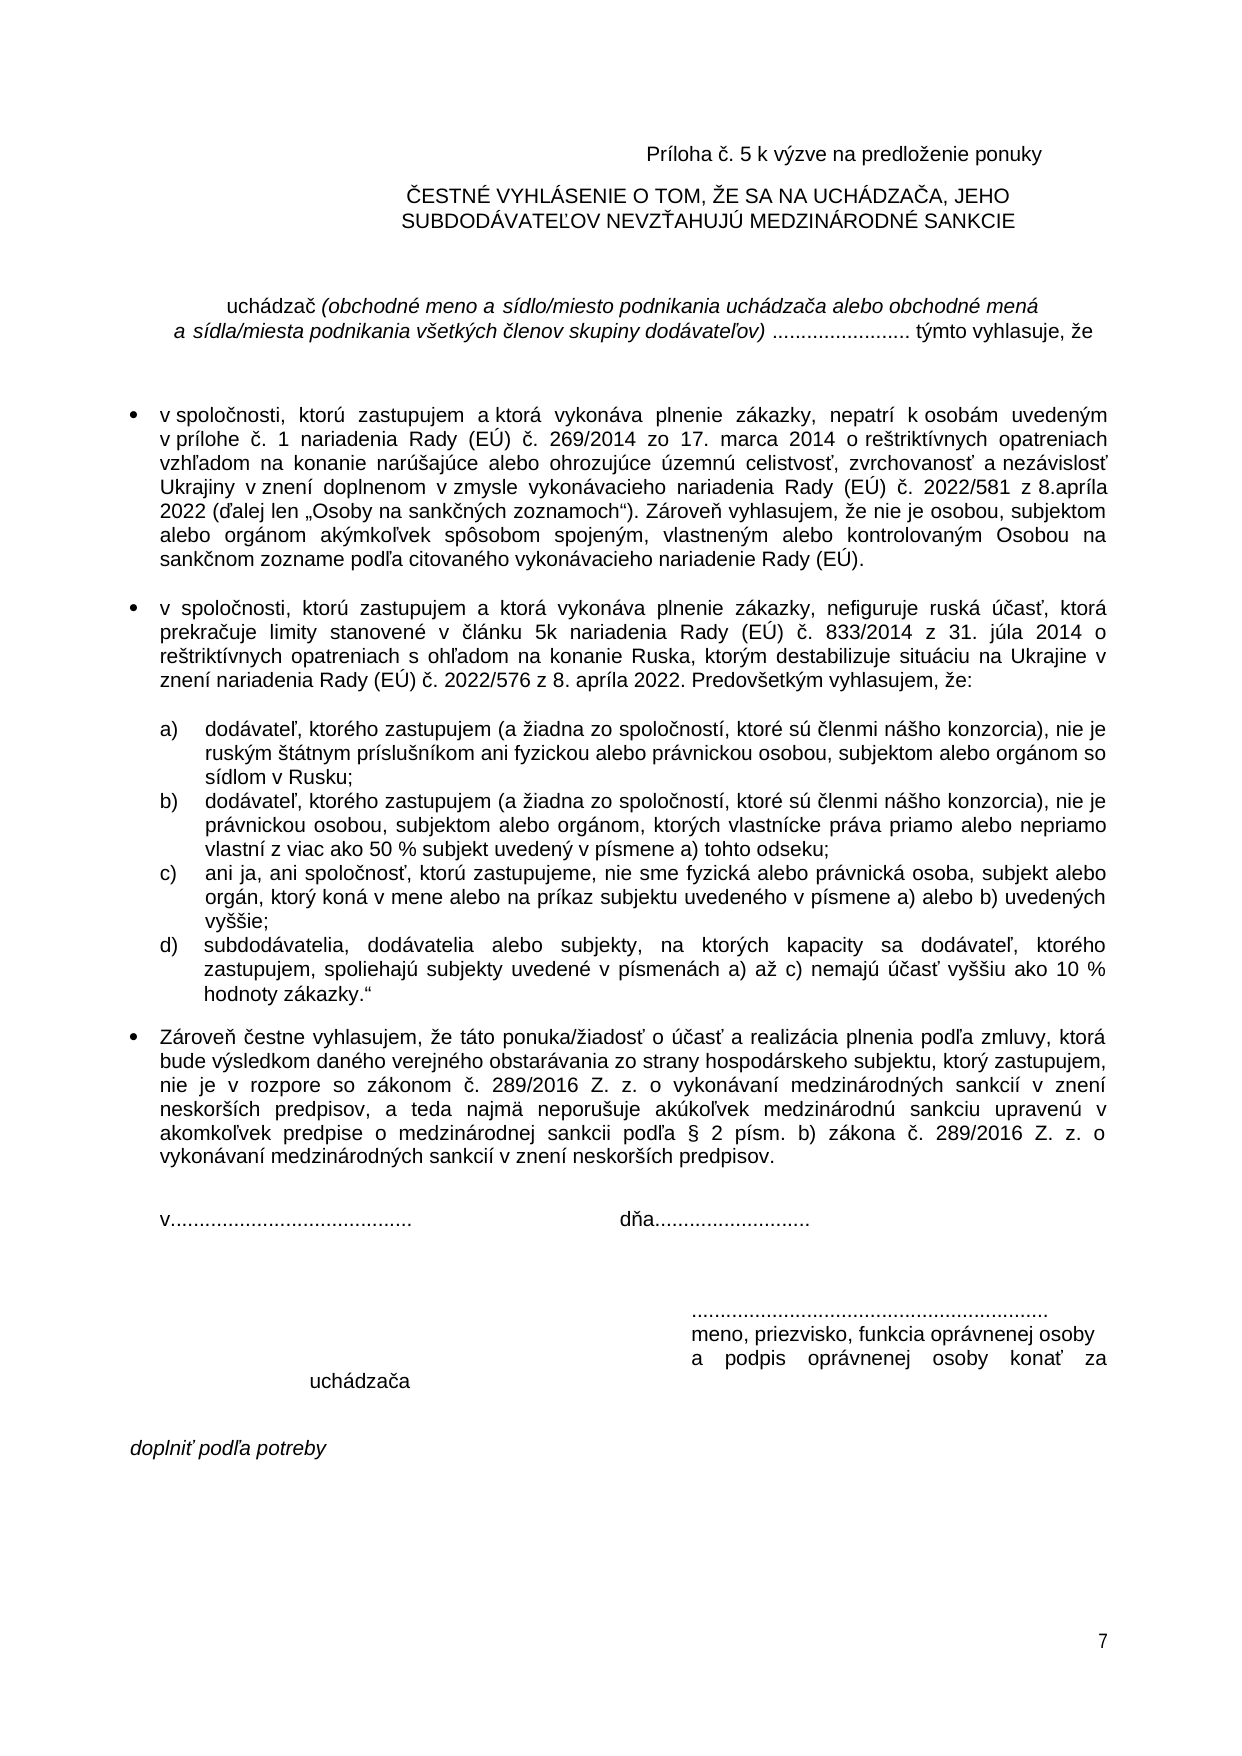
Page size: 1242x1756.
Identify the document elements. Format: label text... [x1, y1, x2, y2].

text v.......................................... dňa........................... [159, 1207, 1107, 1231]
text .............................................................. [308, 1297, 1107, 1321]
list dodávateľ, ktorého zastupujem (a žiadna zo spoločností, ktoré sú členmi nášho konzorcia), nie je ruským štátnym príslušníkom ani fyzickou alebo právnickou osobou, subjektom alebo orgánom so sídlom v Rusku; [159, 717, 1107, 789]
text meno, priezvisko, funkcia oprávnenej osoby [308, 1321, 1107, 1345]
text a podpis oprávnenej osoby konať za uchádzača [308, 1345, 1107, 1393]
text uchádzač (obchodné meno a sídlo/miesto podnikania uchádzača alebo obchodné mená a sídla/miesta podnikania všetkých členov skupiny dodávateľov) ........................ týmto vyhlasuje, že [159, 294, 1107, 343]
text d) subdodávatelia, dodávatelia alebo subjekty, na ktorých kapacity sa dodávateľ, ktorého zastupujem, spoliehajú subjekty uvedené v písmenách a) až c) nemajú účasť vyššiu ako 10 % hodnoty zákazky.“ [159, 932, 1107, 1006]
text doplniť podľa potreby [130, 1436, 1107, 1459]
list dodávateľ, ktorého zastupujem (a žiadna zo spoločností, ktoré sú členmi nášho konzorcia), nie je právnickou osobou, subjektom alebo orgánom, ktorých vlastnícke práva priamo alebo nepriamo vlastní z viac ako 50 % subjekt uvedený v písmene a) tohto odseku; [159, 789, 1107, 861]
text Príloha č. 5 k výzve na predloženie ponuky [646, 142, 1107, 166]
list v spoločnosti, ktorú zastupujem a ktorá vykonáva plnenie zákazky, nefiguruje ruská účasť, ktorá prekračuje limity stanovené v článku 5k nariadenia Rady (EÚ) č. 833/2014 z 31. júla 2014 o reštriktívnych opatreniach s ohľadom na konanie Ruska, ktorým destabilizuje situáciu na Ukrajine v znení nariadenia Rady (EÚ) č. 2022/576 z 8. apríla 2022. Predovšetkým vyhlasujem, že: [130, 596, 1107, 692]
list ani ja, ani spoločnosť, ktorú zastupujeme, nie sme fyzická alebo právnická osoba, subjekt alebo orgán, ktorý koná v mene alebo na príkaz subjektu uvedeného v písmene a) alebo b) uvedených vyššie; [159, 861, 1107, 932]
list Zároveň čestne vyhlasujem, že táto ponuka/žiadosť o účasť a realizácia plnenia podľa zmluvy, ktorá bude výsledkom daného verejného obstarávania zo strany hospodárskeho subjektu, ktorý zastupujem, nie je v rozpore so zákonom č. 289/2016 Z. z. o vykonávaní medzinárodných sankcií v znení neskorších predpisov, a teda najmä neporušuje akúkoľvek medzinárodnú sankciu upravenú v akomkoľvek predpise o medzinárodnej sankcii podľa § 2 písm. b) zákona č. 289/2016 Z. z. o vykonávaní medzinárodných sankcií v znení neskorších predpisov. [130, 1024, 1107, 1168]
text ČESTNÉ VYHLÁSENIE O TOM, ŽE SA NA UCHÁDZAČA, JEHO SUBDODÁVATEĽOV NEVZŤAHUJÚ MEDZINÁRODNÉ SANKCIE [308, 184, 1107, 233]
list v spoločnosti, ktorú zastupujem a ktorá vykonáva plnenie zákazky, nepatrí k osobám uvedeným v prílohe č. 1 nariadenia Rady (EÚ) č. 269/2014 zo 17. marca 2014 o reštriktívnych opatreniach vzhľadom na konanie narúšajúce alebo ohrozujúce územnú celistvosť, zvrchovanosť a nezávislosť Ukrajiny v znení doplnenom v zmysle vykonávacieho nariadenia Rady (EÚ) č. 2022/581 z 8.apríla 2022 (ďalej len „Osoby na sankčných zoznamoch“). Zároveň vyhlasujem, že nie je osobou, subjektom alebo orgánom akýmkoľvek spôsobom spojeným, vlastneným alebo kontrolovaným Osobou na sankčnom zozname podľa citovaného vykonávacieho nariadenie Rady (EÚ). [130, 403, 1107, 571]
